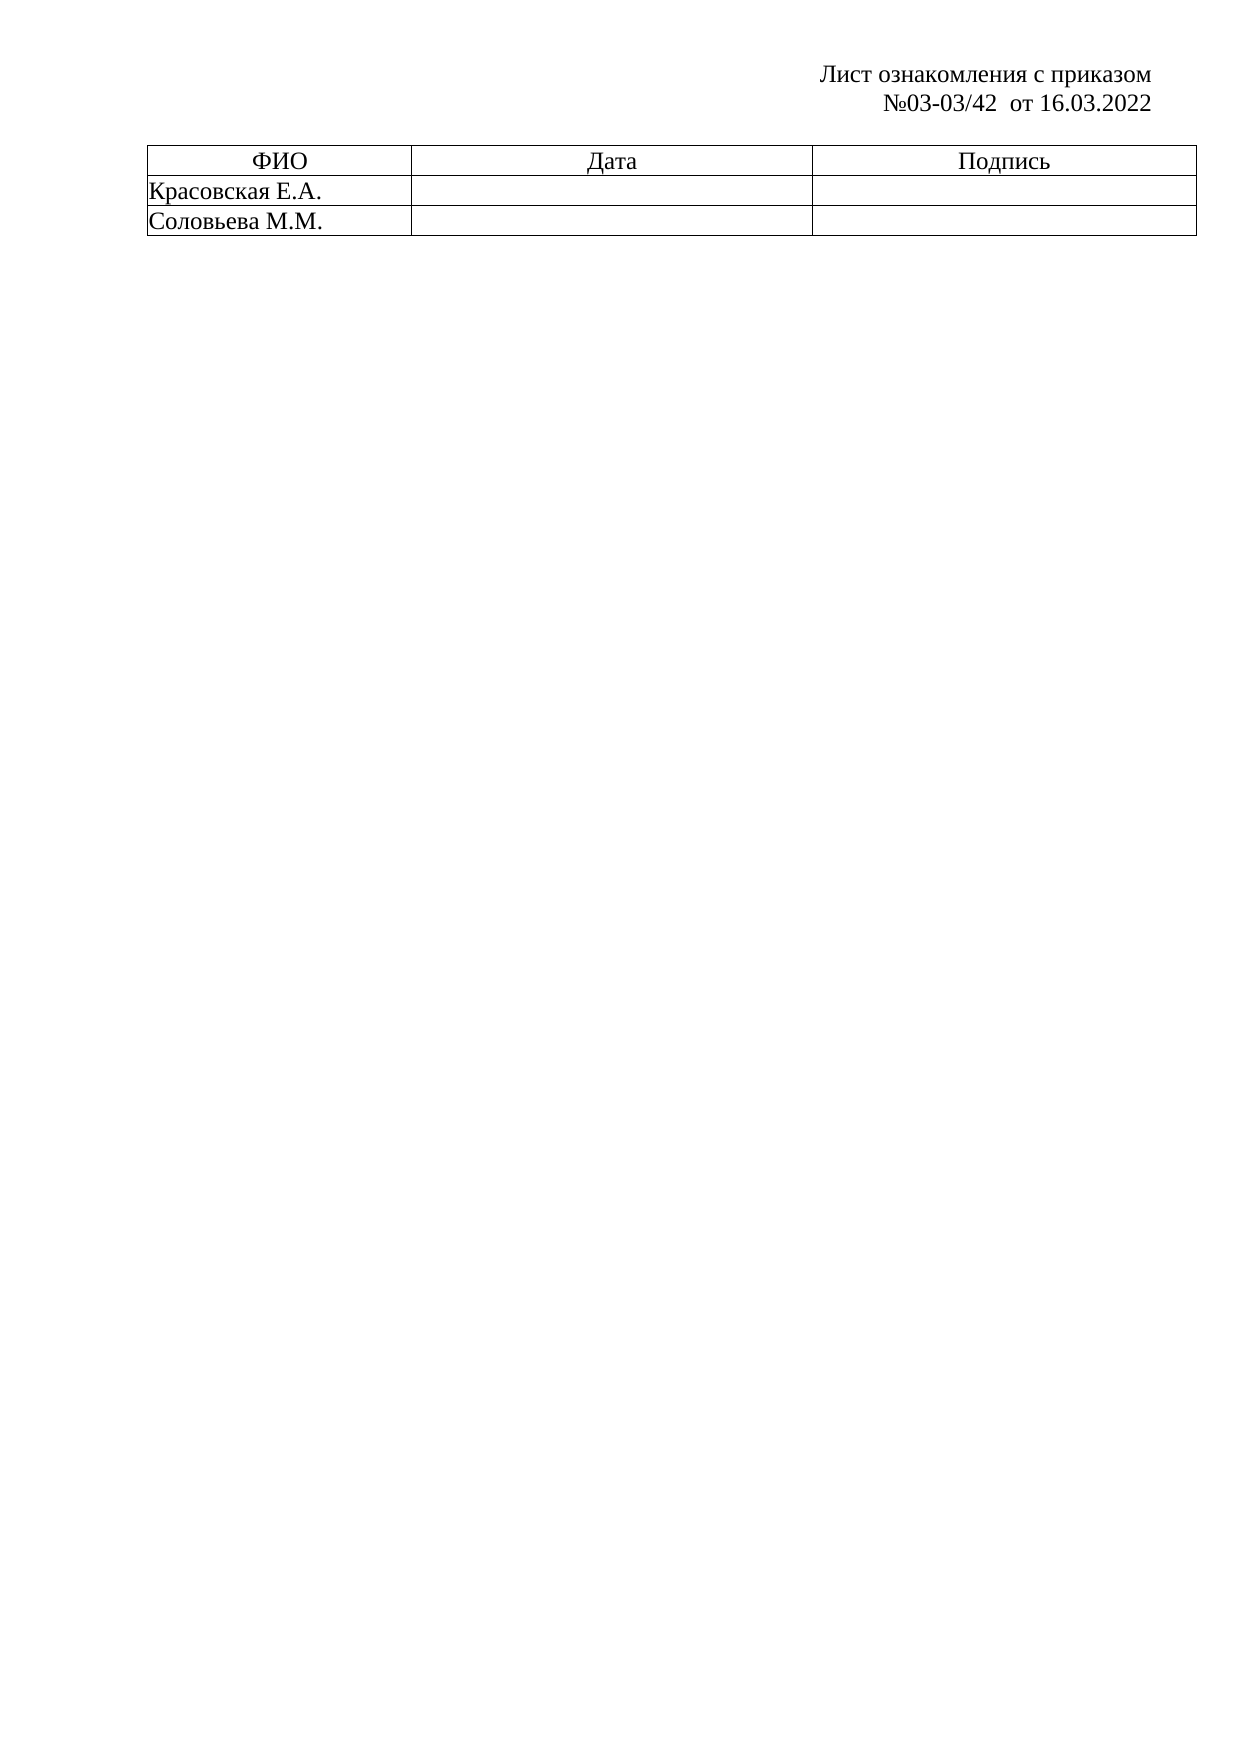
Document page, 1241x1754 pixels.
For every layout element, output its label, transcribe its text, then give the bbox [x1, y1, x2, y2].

table_cell [813, 206, 1196, 235]
table_header Дата [412, 146, 812, 175]
table_cell [412, 176, 812, 205]
table_cell [412, 206, 812, 235]
table_header ФИО [148, 146, 411, 175]
table_cell [813, 176, 1196, 205]
table_cell Соловьева М.М. [148, 206, 411, 235]
text Лист ознакомления с приказом [148, 59, 1152, 88]
text №03-03/42 от 16.03.2022 [148, 88, 1152, 117]
table_cell Красовская Е.А. [148, 176, 411, 205]
table_header Подпись [813, 146, 1196, 175]
